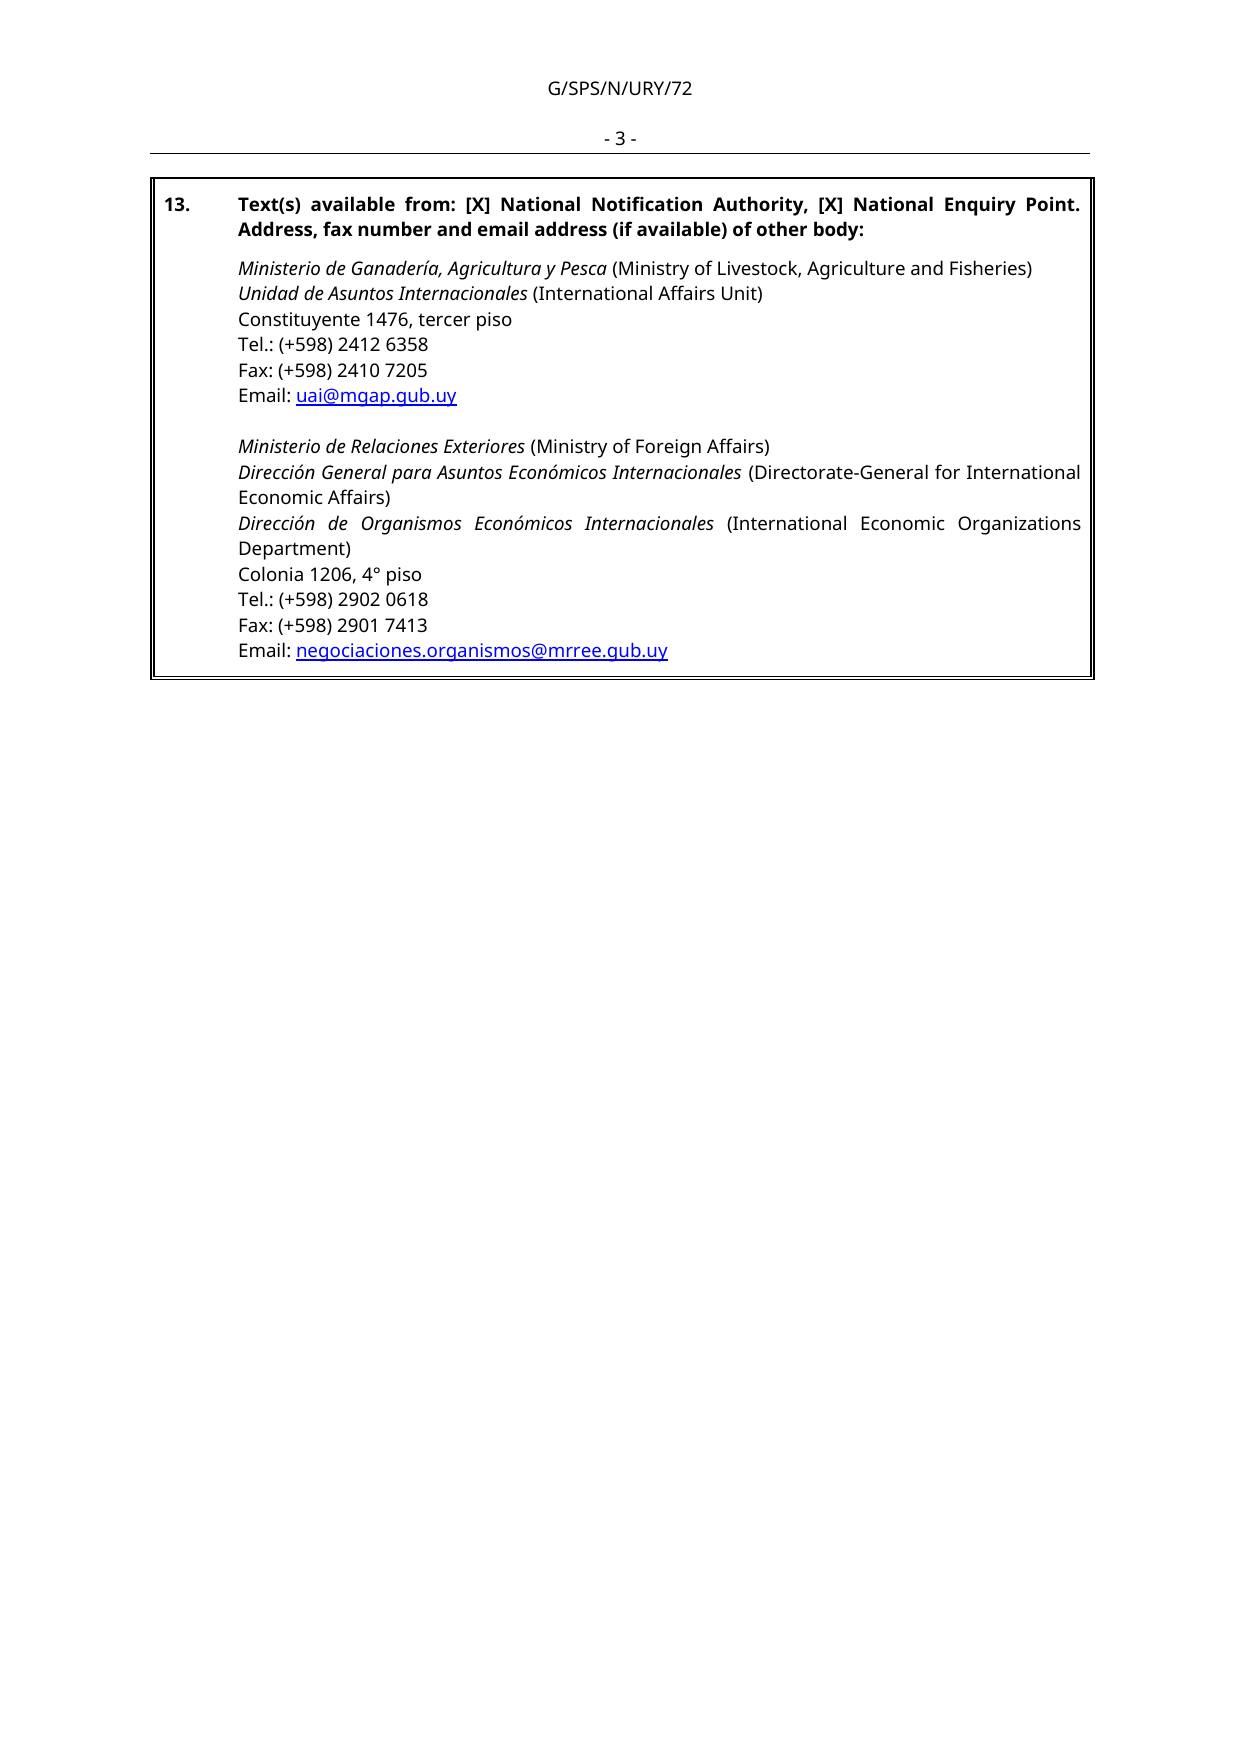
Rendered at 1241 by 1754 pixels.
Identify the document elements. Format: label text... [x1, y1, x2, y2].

table_cell Text(s) available from: [X] National Notification Authority, [X] National Enquiry Point. Address, fax number and email address (if available) of other body: Ministerio de Ganadería, Agricultura y Pesca (Ministry of Livestock, Agriculture and Fisheries) Unidad de Asuntos Internacionales (International Affairs Unit) Constituyente 1476, tercer piso Tel.: (+598) 2412 6358 Fax: (+598) 2410 7205 Email: uai@mgap.gub.uy Ministerio de Relaciones Exteriores (Ministry of Foreign Affairs) Dirección General para Asuntos Económicos Internacionales (Directorate-General for International Economic Affairs) Dirección de Organismos Económicos Internacionales (International Economic Organizations Department) Colonia 1206, 4° piso Tel.: (+598) 2902 0618 Fax: (+598) 2901 7413 Email: negociaciones.organismos@mrree.gub.uy [227, 179, 1090, 676]
table_cell 13. [155, 179, 227, 676]
